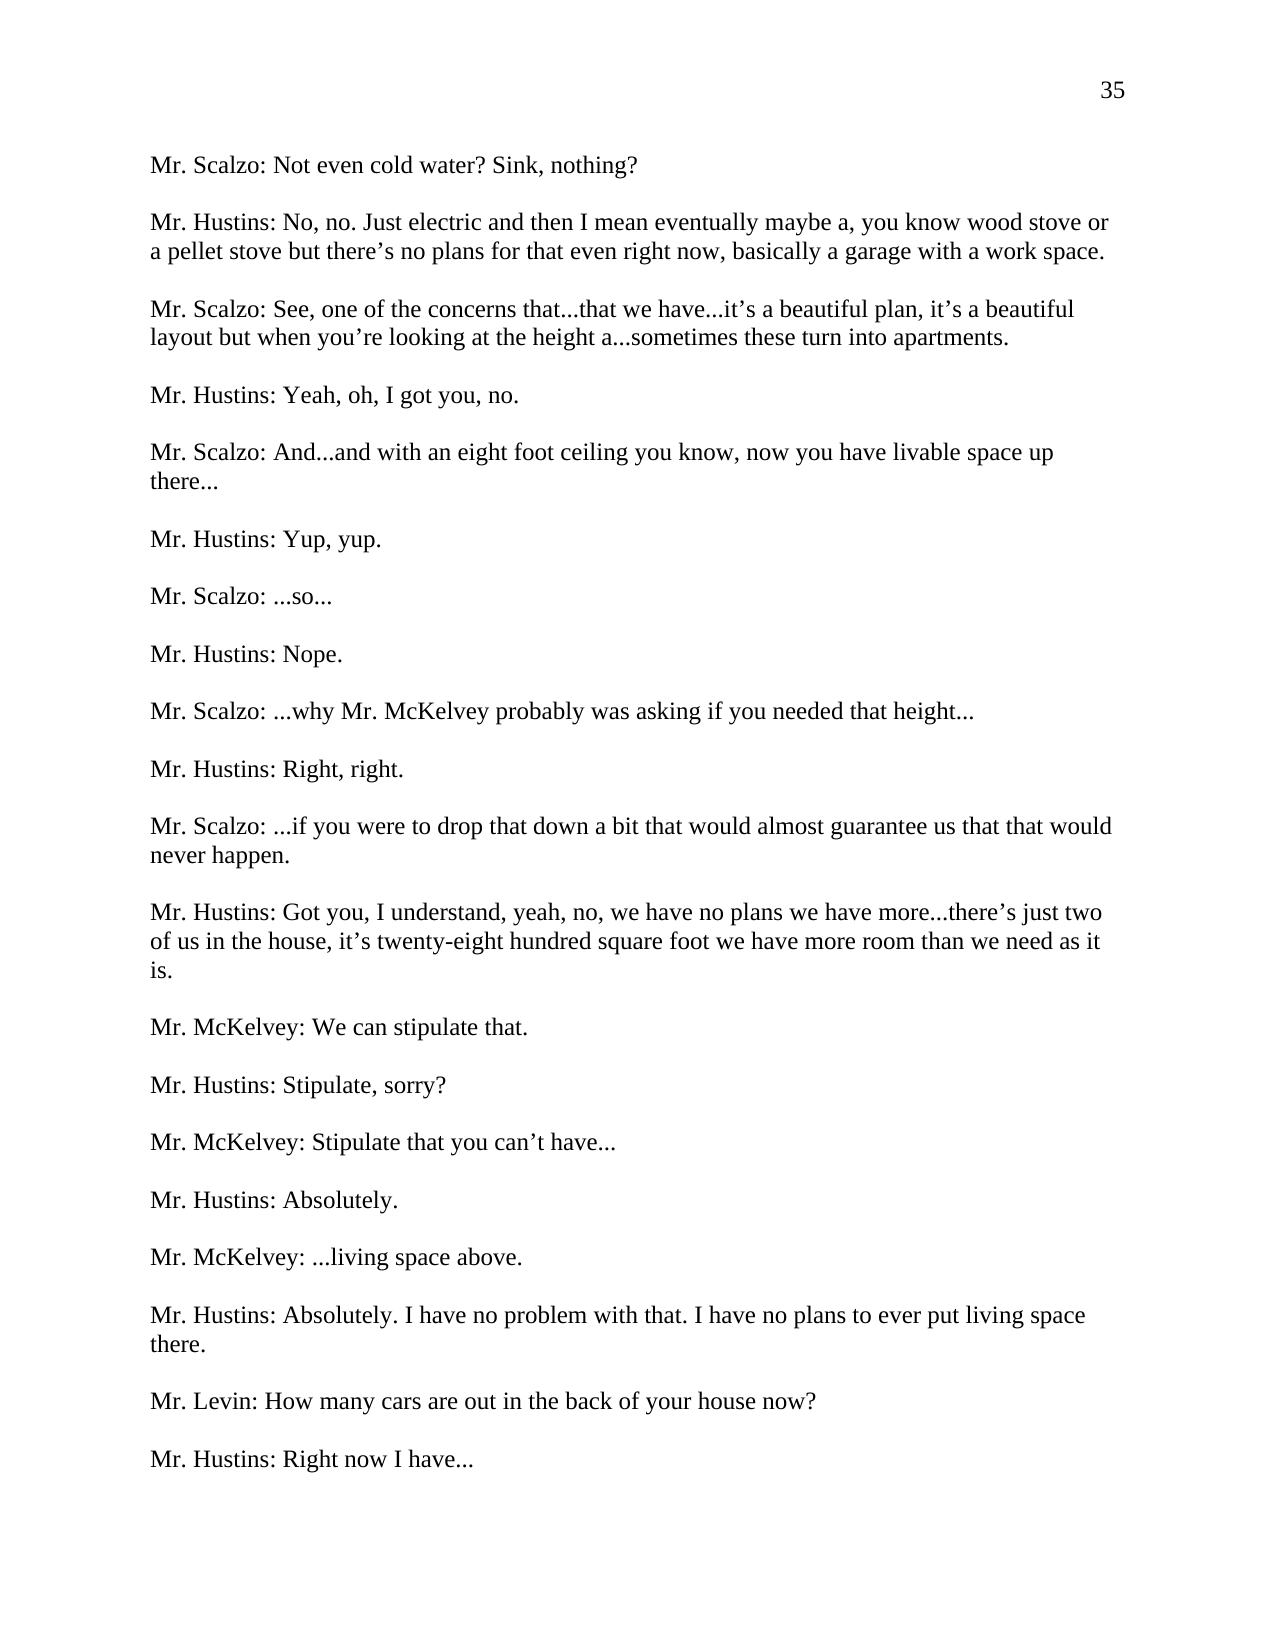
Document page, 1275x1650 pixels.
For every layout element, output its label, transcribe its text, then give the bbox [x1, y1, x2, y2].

text Mr. Scalzo: ...if you were to drop that down a bit that would almost guarantee us that that would never happen. [150, 811, 1125, 869]
text Mr. McKelvey: We can stipulate that. [150, 1012, 1125, 1041]
text Mr. Scalzo: ...so... [150, 581, 1125, 610]
text Mr. Hustins: Absolutely. I have no problem with that. I have no plans to ever put living space there. [150, 1300, 1125, 1357]
text Mr. Levin: How many cars are out in the back of your house now? [150, 1386, 1125, 1415]
text Mr. Hustins: Got you, I understand, yeah, no, we have no plans we have more...there’s just two of us in the house, it’s twenty-eight hundred square foot we have more room than we need as it is. [150, 897, 1125, 984]
text Mr. Hustins: Stipulate, sorry? [150, 1070, 1125, 1099]
text Mr. Scalzo: ...why Mr. McKelvey probably was asking if you needed that height... [150, 696, 1125, 725]
text Mr. Scalzo: See, one of the concerns that...that we have...it’s a beautiful plan, it’s a beautiful layout but when you’re looking at the height a...sometimes these turn into apartments. [150, 294, 1125, 351]
text Mr. Scalzo: Not even cold water? Sink, nothing? [150, 150, 1125, 179]
text Mr. McKelvey: ...living space above. [150, 1242, 1125, 1271]
text Mr. Hustins: No, no. Just electric and then I mean eventually maybe a, you know wood stove or a pellet stove but there’s no plans for that even right now, basically a garage with a work space. [150, 207, 1125, 265]
text Mr. Hustins: Right now I have... [150, 1444, 1125, 1472]
text Mr. Hustins: Right, right. [150, 754, 1125, 782]
text Mr. Hustins: Absolutely. [150, 1185, 1125, 1214]
text Mr. Scalzo: And...and with an eight foot ceiling you know, now you have livable space up there... [150, 437, 1125, 495]
text Mr. Hustins: Yeah, oh, I got you, no. [150, 380, 1125, 409]
text Mr. Hustins: Nope. [150, 639, 1125, 667]
text Mr. Hustins: Yup, yup. [150, 524, 1125, 552]
text Mr. McKelvey: Stipulate that you can’t have... [150, 1127, 1125, 1156]
